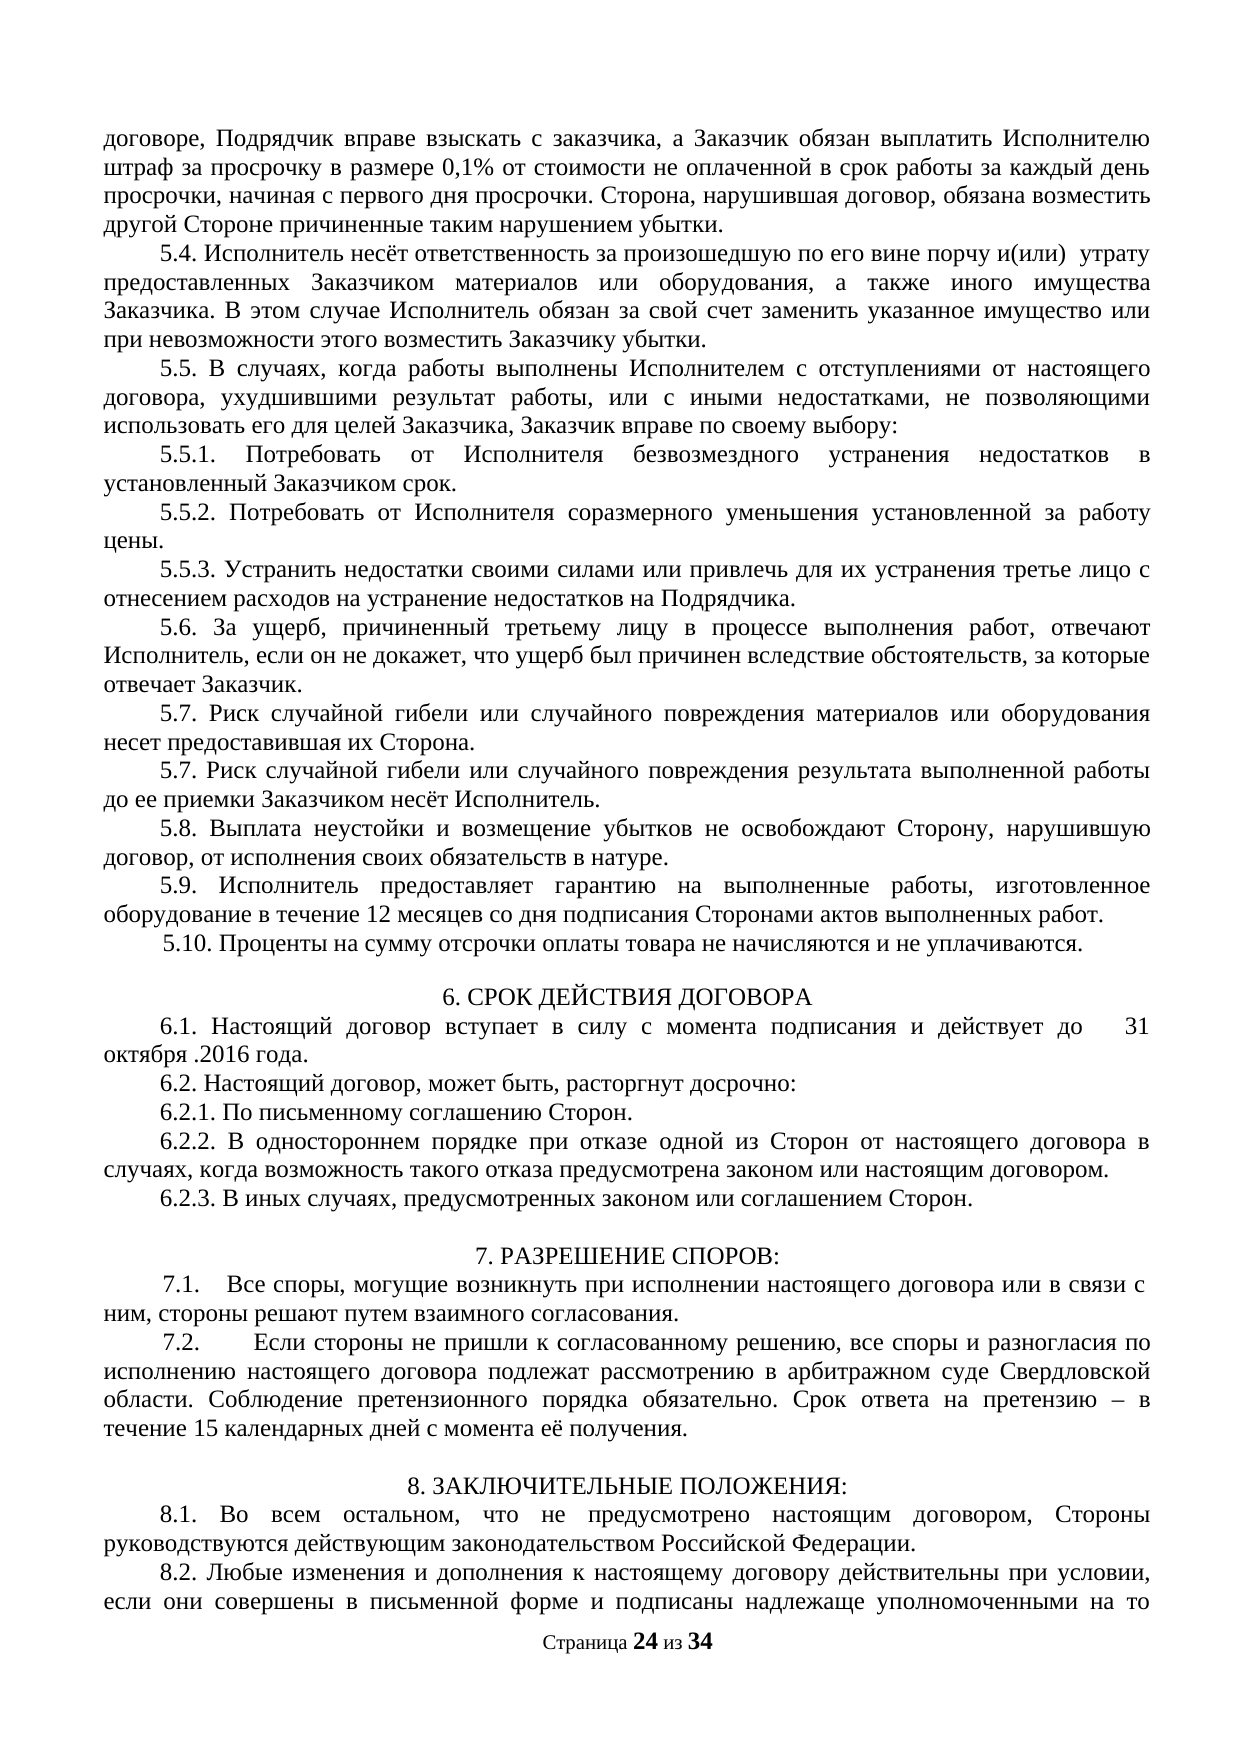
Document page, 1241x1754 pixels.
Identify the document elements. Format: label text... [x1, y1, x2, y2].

text 7.1. Все споры, могущие возникнуть при исполнении настоящего договора или в связи с ним, стороны решают путем взаимного согласования. [103, 1269, 1147, 1327]
text 5.9. Исполнитель предоставляет гарантию на выполненные работы, изготовленное оборудование в течение 12 месяцев со дня подписания Сторонами актов выполненных работ. [103, 871, 1152, 928]
text 5.5.2. Потребовать от Исполнителя соразмерного уменьшения установленной за работу цены. [103, 497, 1152, 554]
text 5.5.3. Устранить недостатки своими силами или привлечь для их устранения третье лицо с отнесением расходов на устранение недостатков на Подрядчика. [103, 554, 1152, 612]
text 6.2. Настоящий договор, может быть, расторгнут досрочно: [103, 1068, 1152, 1097]
text 5.5.1. Потребовать от Исполнителя безвозмездного устранения недостатков в установленный Заказчиком срок. [103, 439, 1152, 497]
text 8.1. Во всем остальном, что не предусмотрено настоящим договором, Стороны руководствуются действующим законодательством Российской Федерации. [103, 1499, 1152, 1557]
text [103, 1557, 1152, 1614]
text 5.8. Выплата неустойки и возмещение убытков не освобождают Сторону, нарушившую договор, от исполнения своих обязательств в натуре. [103, 813, 1152, 871]
text 6. СРОК ДЕЙСТВИЯ ДОГОВОРА [103, 982, 1152, 1011]
text 5.6. За ущерб, причиненный третьему лицу в процессе выполнения работ, отвечают Исполнитель, если он не докажет, что ущерб был причинен вследствие обстоятельств, за которые отвечает Заказчик. [103, 612, 1152, 698]
text 6.2.2. В одностороннем порядке при отказе одной из Сторон от настоящего договора в случаях, когда возможность такого отказа предусмотрена законом или настоящим договором. [103, 1126, 1152, 1183]
text 5.4. Исполнитель несёт ответственность за произошедшую по его вине порчу и(или) утрату предоставленных Заказчиком материалов или оборудования, а также иного имущества Заказчика. В этом случае Исполнитель обязан за свой счет заменить указанное имущество или при невозможности этого возместить Заказчику убытки. [103, 238, 1152, 353]
text 8. ЗАКЛЮЧИТЕЛЬНЫЕ ПОЛОЖЕНИЯ: [103, 1471, 1152, 1499]
text 6.2.3. В иных случаях, предусмотренных законом или соглашением Сторон. [103, 1183, 1152, 1212]
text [103, 123, 1152, 238]
list Если стороны не пришли к согласованному решению, все споры и разногласия по исполнению настоящего договора подлежат рассмотрению в арбитражном суде Свердловской области. Соблюдение претензионного порядка обязательно. Срок ответа на претензию – в течение 15 календарных дней с момента её получения. [103, 1327, 1152, 1442]
text 5.5. В случаях, когда работы выполнены Исполнителем с отступлениями от настоящего договора, ухудшившими результат работы, или с иными недостатками, не позволяющими использовать его для целей Заказчика, Заказчик вправе по своему выбору: [103, 353, 1152, 439]
list 5.10. Проценты на сумму отсрочки оплаты товара не начисляются и не уплачиваются. [162, 928, 1152, 957]
text 5.7. Риск случайной гибели или случайного повреждения материалов или оборудования несет предоставившая их Сторона. [103, 698, 1152, 756]
text 6.1. Настоящий договор вступает в силу с момента подписания и действует до 31 октября .2016 года. [103, 1011, 1152, 1068]
text 6.2.1. По письменному соглашению Сторон. [103, 1097, 1152, 1126]
text 7. РАЗРЕШЕНИЕ СПОРОВ: [103, 1241, 1152, 1269]
text 5.7. Риск случайной гибели или случайного повреждения результата выполненной работы до ее приемки Заказчиком несёт Исполнитель. [103, 756, 1152, 813]
